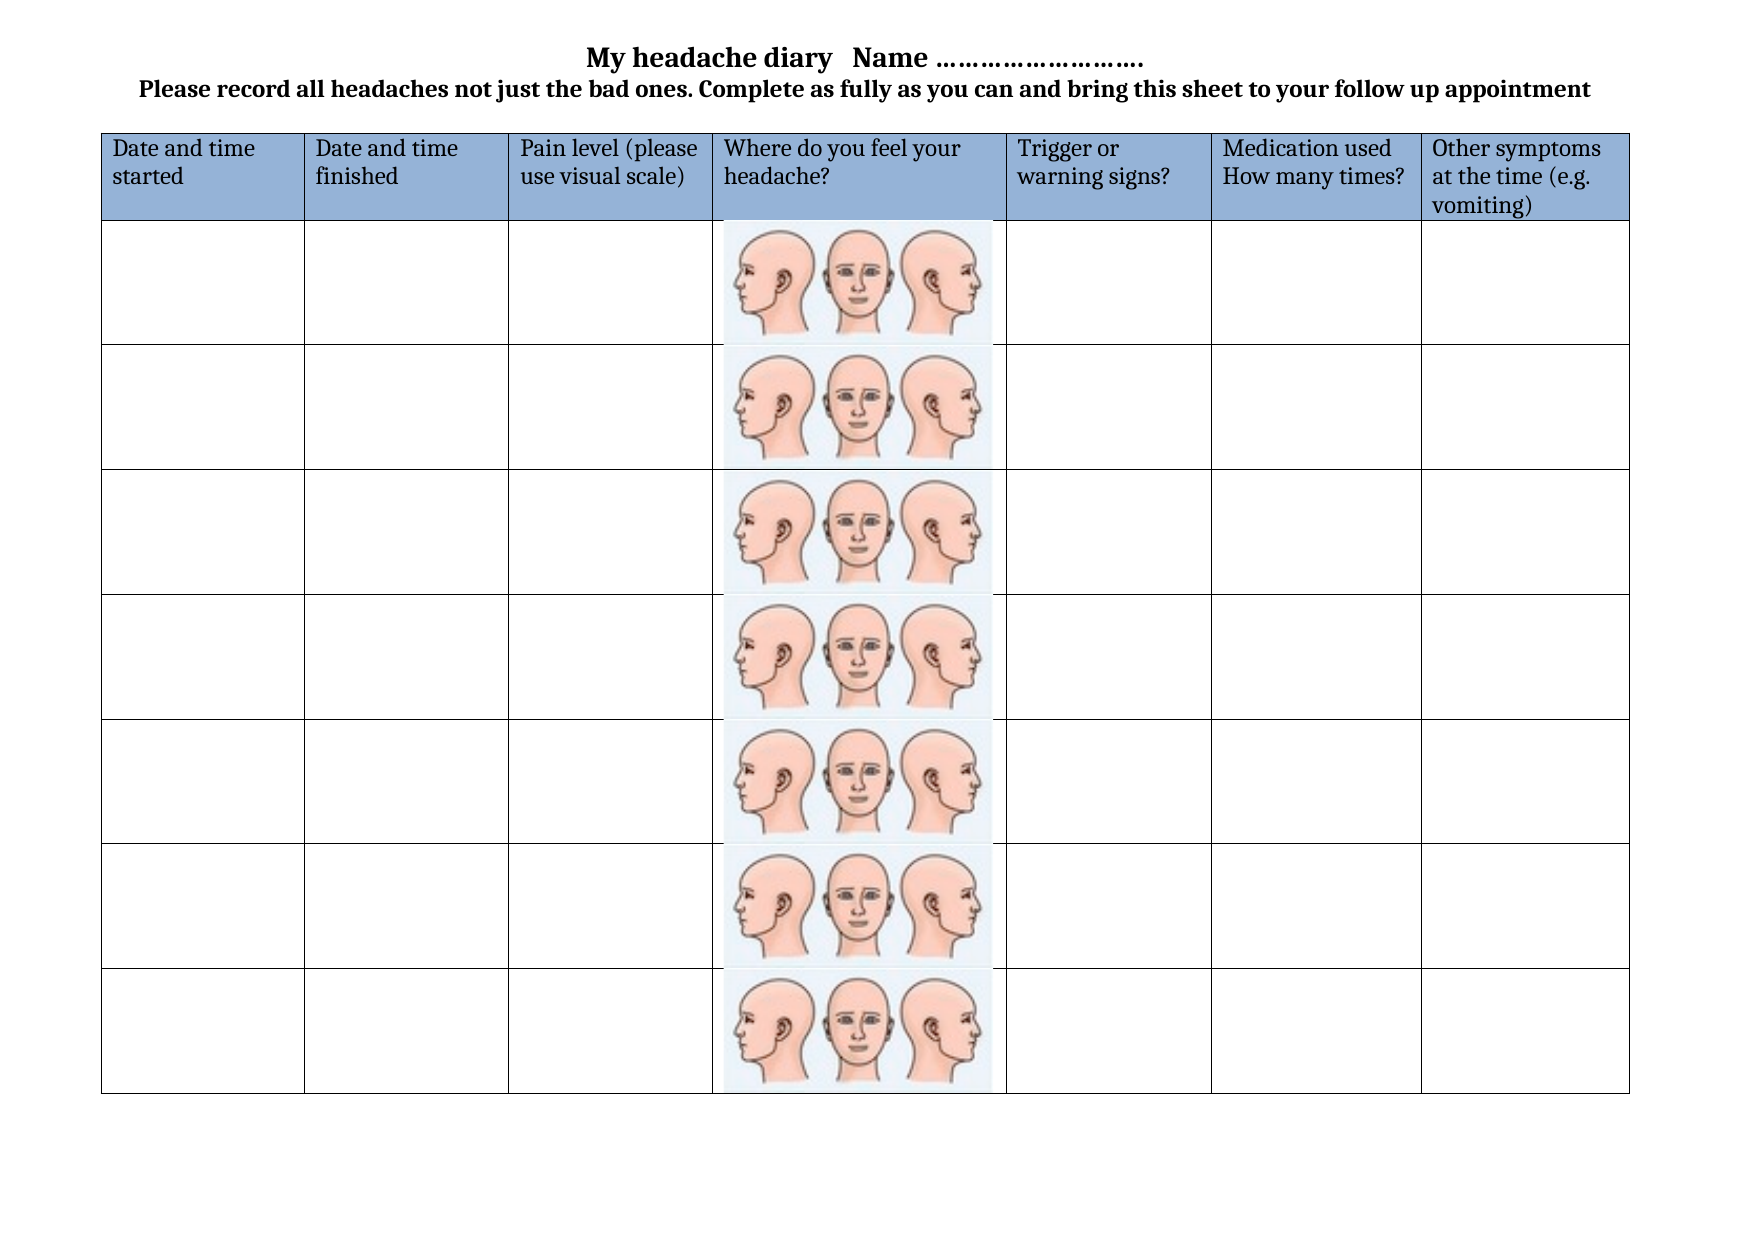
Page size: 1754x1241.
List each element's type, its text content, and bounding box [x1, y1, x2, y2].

table_cell [305, 720, 508, 843]
table_cell [713, 595, 723, 718]
table_cell [1007, 345, 1211, 469]
table_cell [305, 844, 508, 968]
table_cell [1007, 969, 1211, 1092]
table_cell [1422, 470, 1629, 594]
table_cell [102, 720, 304, 843]
table_cell [1212, 345, 1421, 469]
table_cell [994, 345, 1006, 469]
table_cell [713, 470, 723, 594]
table_cell [1422, 844, 1629, 968]
table_cell [1212, 844, 1421, 968]
table_cell [1007, 844, 1211, 968]
table_cell [1212, 595, 1421, 718]
table_header Pain level (please use visual scale) [509, 134, 712, 220]
table_cell [305, 345, 508, 469]
table_cell [713, 221, 723, 344]
table_cell [509, 720, 712, 843]
table_cell [1212, 720, 1421, 843]
table_header Date and time started [102, 134, 304, 220]
table_cell [994, 969, 1006, 1092]
table_cell [994, 720, 1006, 843]
table_cell [1212, 470, 1421, 594]
table_cell [994, 595, 1006, 718]
table_cell [1212, 221, 1421, 344]
table_cell [509, 470, 712, 594]
table_cell [1007, 470, 1211, 594]
table_cell [994, 844, 1006, 968]
table_cell [994, 221, 1006, 344]
table_header Other symptoms at the time (e.g. vomiting) [1422, 134, 1629, 220]
table_cell [1007, 595, 1211, 718]
text Please record all headaches not just the bad ones. Complete as fully as you can and bring this sheet to your follow up appointment [100, 75, 1630, 104]
table_cell [102, 470, 304, 594]
table_cell [102, 969, 304, 1092]
table_header Medication used How many times? [1212, 134, 1421, 220]
table_cell [713, 844, 723, 968]
table_cell [1422, 221, 1629, 344]
table_cell [305, 470, 508, 594]
table_cell [102, 221, 304, 344]
table_cell [102, 345, 304, 469]
table_cell [509, 595, 712, 718]
table_cell [1422, 595, 1629, 718]
table_cell [509, 844, 712, 968]
table_cell [509, 969, 712, 1092]
table_cell [713, 720, 723, 843]
picture [723, 470, 994, 1093]
table_cell [1007, 221, 1211, 344]
table_cell [102, 844, 304, 968]
table_cell [1422, 720, 1629, 843]
table_cell [509, 221, 712, 344]
table_header Where do you feel your headache? [713, 134, 1006, 220]
table_cell [305, 221, 508, 344]
table_cell [713, 345, 723, 469]
picture [723, 220, 994, 469]
table_cell [305, 969, 508, 1092]
table_cell [1007, 720, 1211, 843]
table_cell [1212, 969, 1421, 1092]
table_cell [1422, 969, 1629, 1092]
table_cell [713, 969, 723, 1092]
table_cell [509, 345, 712, 469]
table_cell [1422, 345, 1629, 469]
table_header Trigger or warning signs? [1007, 134, 1211, 220]
table_header Date and time finished [305, 134, 508, 220]
text My headache diary Name ………………………. [100, 41, 1630, 75]
table_cell [305, 595, 508, 718]
table_cell [102, 595, 304, 718]
table_cell [994, 470, 1006, 594]
